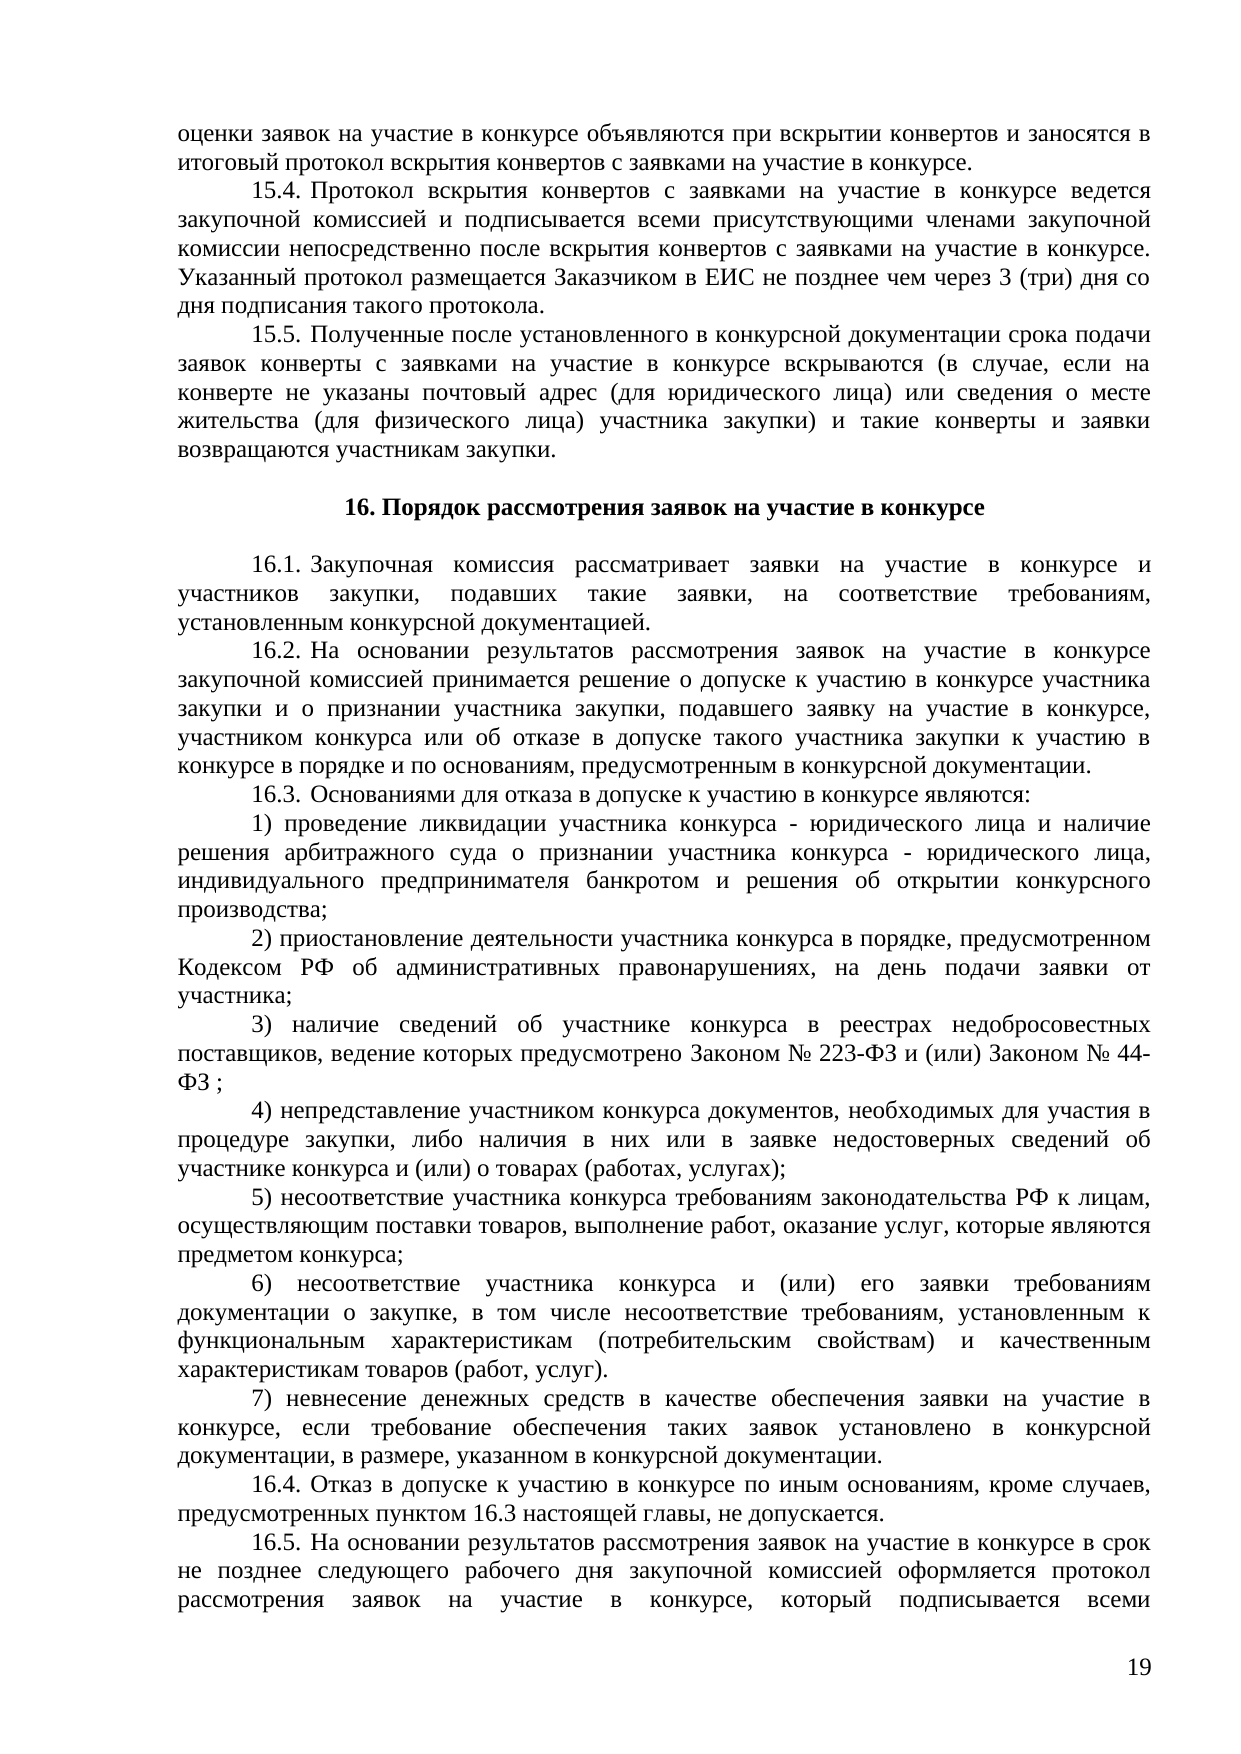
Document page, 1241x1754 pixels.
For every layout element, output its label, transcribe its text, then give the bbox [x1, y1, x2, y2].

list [177, 118, 1152, 176]
list 3) наличие сведений об участнике конкурса в реестрах недобросовестных поставщиков, ведение которых предусмотрено Законом № 223-ФЗ и (или) Законом № 44-ФЗ ; [177, 1009, 1152, 1096]
list 2) приостановление деятельности участника конкурса в порядке, предусмотренном Кодексом РФ об административных правонарушениях, на день подачи заявки от участника; [177, 923, 1152, 1009]
list Протокол вскрытия конвертов с заявками на участие в конкурсе ведется закупочной комиссией и подписывается всеми присутствующими членами закупочной комиссии непосредственно после вскрытия конвертов с заявками на участие в конкурсе. Указанный протокол размещается Заказчиком в ЕИС не позднее чем через 3 (три) дня со дня подписания такого протокола. [177, 176, 1152, 319]
list 5) несоответствие участника конкурса требованиям законодательства РФ к лицам, осуществляющим поставки товаров, выполнение работ, оказание услуг, которые являются предметом конкурса; [177, 1182, 1152, 1268]
list Основаниями для отказа в допуске к участию в конкурсе являются: [177, 779, 1152, 808]
list 4) непредставление участником конкурса документов, необходимых для участия в процедуре закупки, либо наличия в них или в заявке недостоверных сведений об участнике конкурса и (или) о товарах (работах, услугах); [177, 1096, 1152, 1182]
list Отказ в допуске к участию в конкурсе по иным основаниям, кроме случаев, предусмотренных пунктом 16.3 настоящей главы, не допускается. [177, 1469, 1152, 1527]
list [177, 1527, 1152, 1613]
list Полученные после установленного в конкурсной документации срока подачи заявок конверты с заявками на участие в конкурсе вскрываются (в случае, если на конверте не указаны почтовый адрес (для юридического лица) или сведения о месте жительства (для физического лица) участника закупки) и такие конверты и заявки возвращаются участникам закупки. [177, 319, 1152, 463]
list 1) проведение ликвидации участника конкурса - юридического лица и наличие решения арбитражного суда о признании участника конкурса - юридического лица, индивидуального предпринимателя банкротом и решения об открытии конкурсного производства; [177, 808, 1152, 923]
list 7) невнесение денежных средств в качестве обеспечения заявки на участие в конкурсе, если требование обеспечения таких заявок установлено в конкурсной документации, в размере, указанном в конкурсной документации. [177, 1383, 1152, 1469]
list Закупочная комиссия рассматривает заявки на участие в конкурсе и участников закупки, подавших такие заявки, на соответствие требованиям, установленным конкурсной документацией. [177, 549, 1152, 636]
subtitle Порядок рассмотрения заявок на участие в конкурсе [177, 492, 1152, 521]
list 6) несоответствие участника конкурса и (или) его заявки требованиям документации о закупке, в том числе несоответствие требованиям, установленным к функциональным характеристикам (потребительским свойствам) и качественным характеристикам товаров (работ, услуг). [177, 1268, 1152, 1383]
list На основании результатов рассмотрения заявок на участие в конкурсе закупочной комиссией принимается решение о допуске к участию в конкурсе участника закупки и о признании участника закупки, подавшего заявку на участие в конкурсе, участником конкурса или об отказе в допуске такого участника закупки к участию в конкурсе в порядке и по основаниям, предусмотренным в конкурсной документации. [177, 636, 1152, 779]
